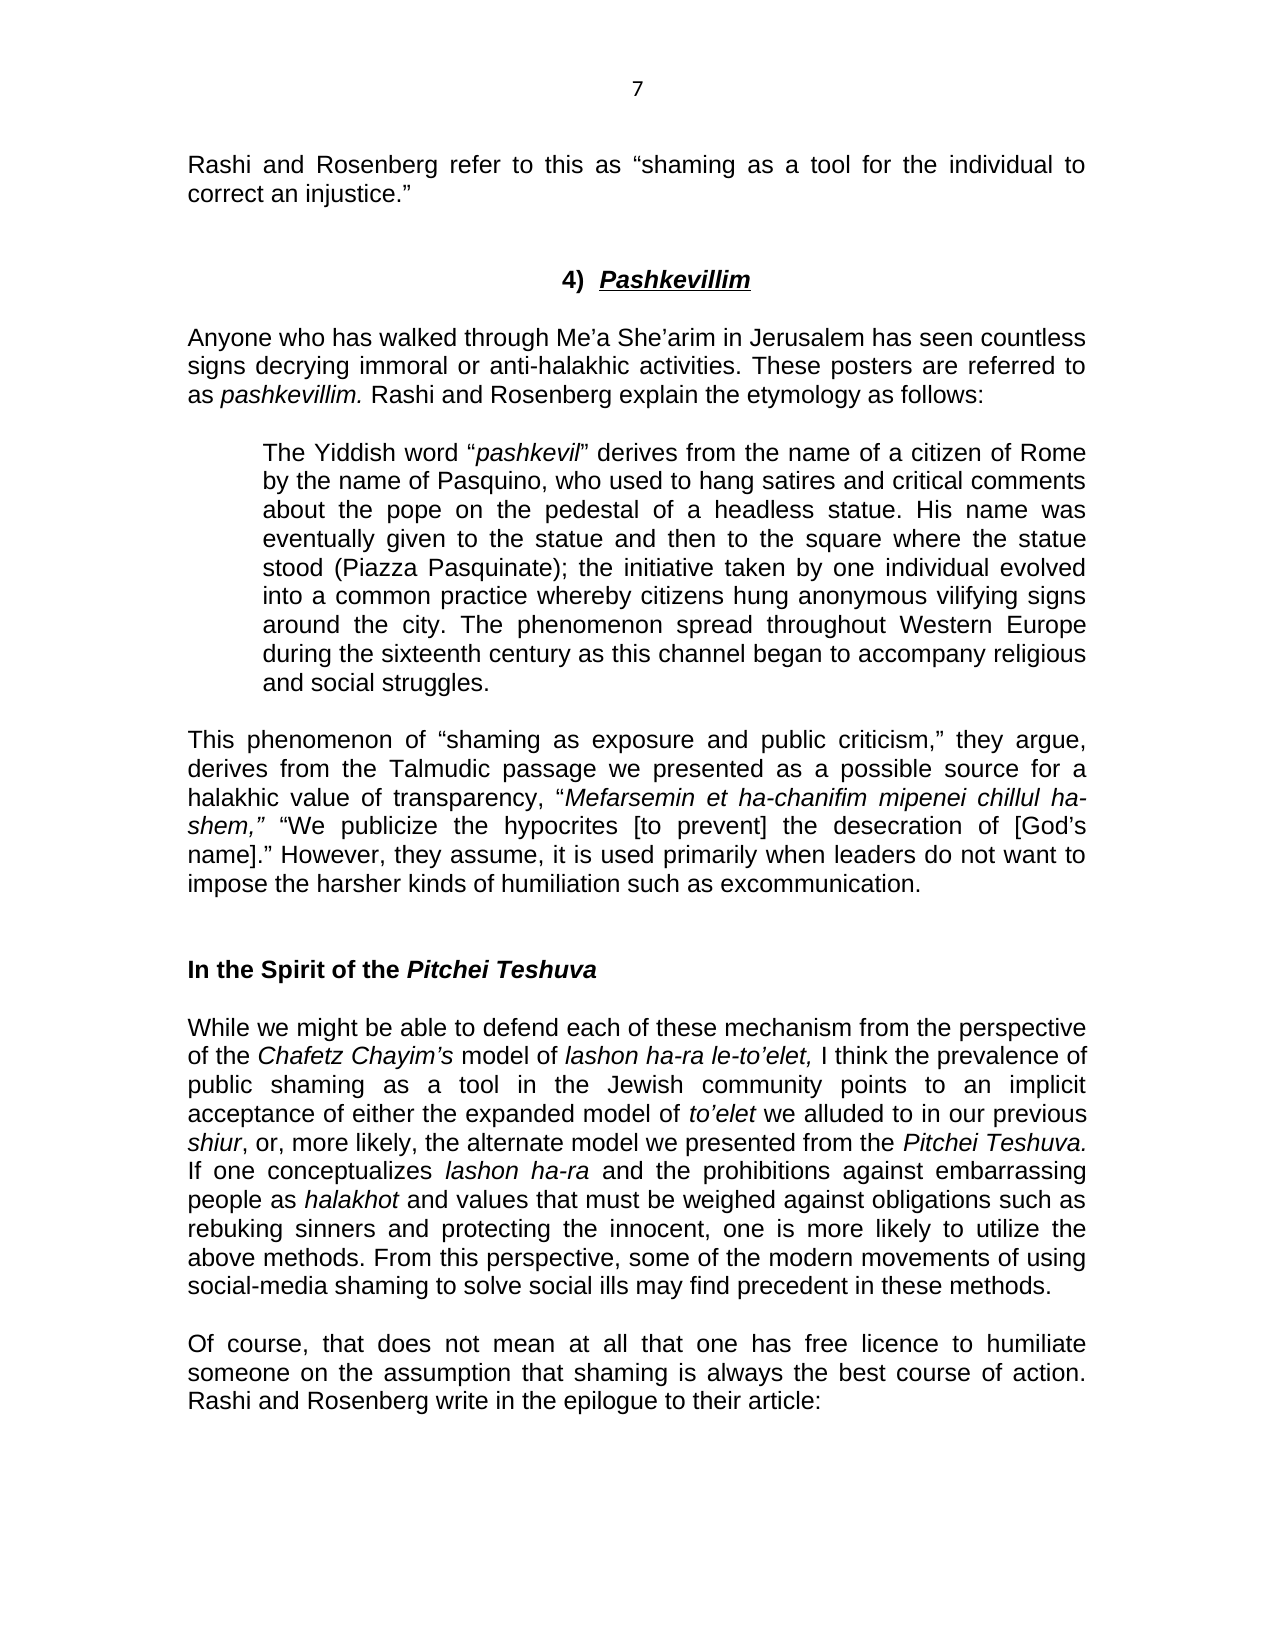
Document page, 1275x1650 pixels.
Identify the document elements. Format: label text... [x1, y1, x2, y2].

text This phenomenon of “shaming as exposure and public criticism,” they argue, derives from the Talmudic passage we presented as a possible source for a halakhic value of transparency, “Mefarsemin et ha-chanifim mipenei chillul ha-shem,” “We publicize the hypocrites [to prevent] the desecration of [God’s name].” However, they assume, it is used primarily when leaders do not want to impose the harsher kinds of humiliation such as excommunication. [187, 725, 1088, 897]
text While we might be able to defend each of these mechanism from the perspective of the Chafetz Chayim’s model of lashon ha-ra le-to’elet, I think the prevalence of public shaming as a tool in the Jewish community points to an implicit acceptance of either the expanded model of to’elet we alluded to in our previous shiur, or, more likely, the alternate model we presented from the Pitchei Teshuva. If one conceptualizes lashon ha-ra and the prohibitions against embarrassing people as halakhot and values that must be weighed against obligations such as rebuking sinners and protecting the innocent, one is more likely to utilize the above methods. From this perspective, some of the modern movements of using social-media shaming to solve social ills may find precedent in these methods. [187, 1012, 1088, 1300]
text Anyone who has walked through Me’a She’arim in Jerusalem has seen countless signs decrying immoral or anti-halakhic activities. These posters are referred to as pashkevillim. Rashi and Rosenberg explain the etymology as follows: [187, 322, 1088, 409]
text The Yiddish word “pashkevil” derives from the name of a citizen of Rome by the name of Pasquino, who used to hang satires and critical comments about the pope on the pedestal of a headless statue. His name was eventually given to the statue and then to the square where the statue stood (Piazza Pasquinate); the initiative taken by one individual evolved into a common practice whereby citizens hung anonymous vilifying signs around the city. The phenomenon spread throughout Western Europe during the sixteenth century as this channel began to accompany religious and social struggles. [262, 437, 1088, 696]
text In the Spirit of the Pitchei Teshuva [187, 955, 1088, 984]
text Rashi and Rosenberg refer to this as “shaming as a tool for the individual to correct an injustice.” [187, 150, 1088, 207]
list Pashkevillim [225, 265, 1088, 294]
text Of course, that does not mean at all that one has free licence to humiliate someone on the assumption that shaming is always the best course of action. Rashi and Rosenberg write in the epilogue to their article: [187, 1329, 1088, 1415]
